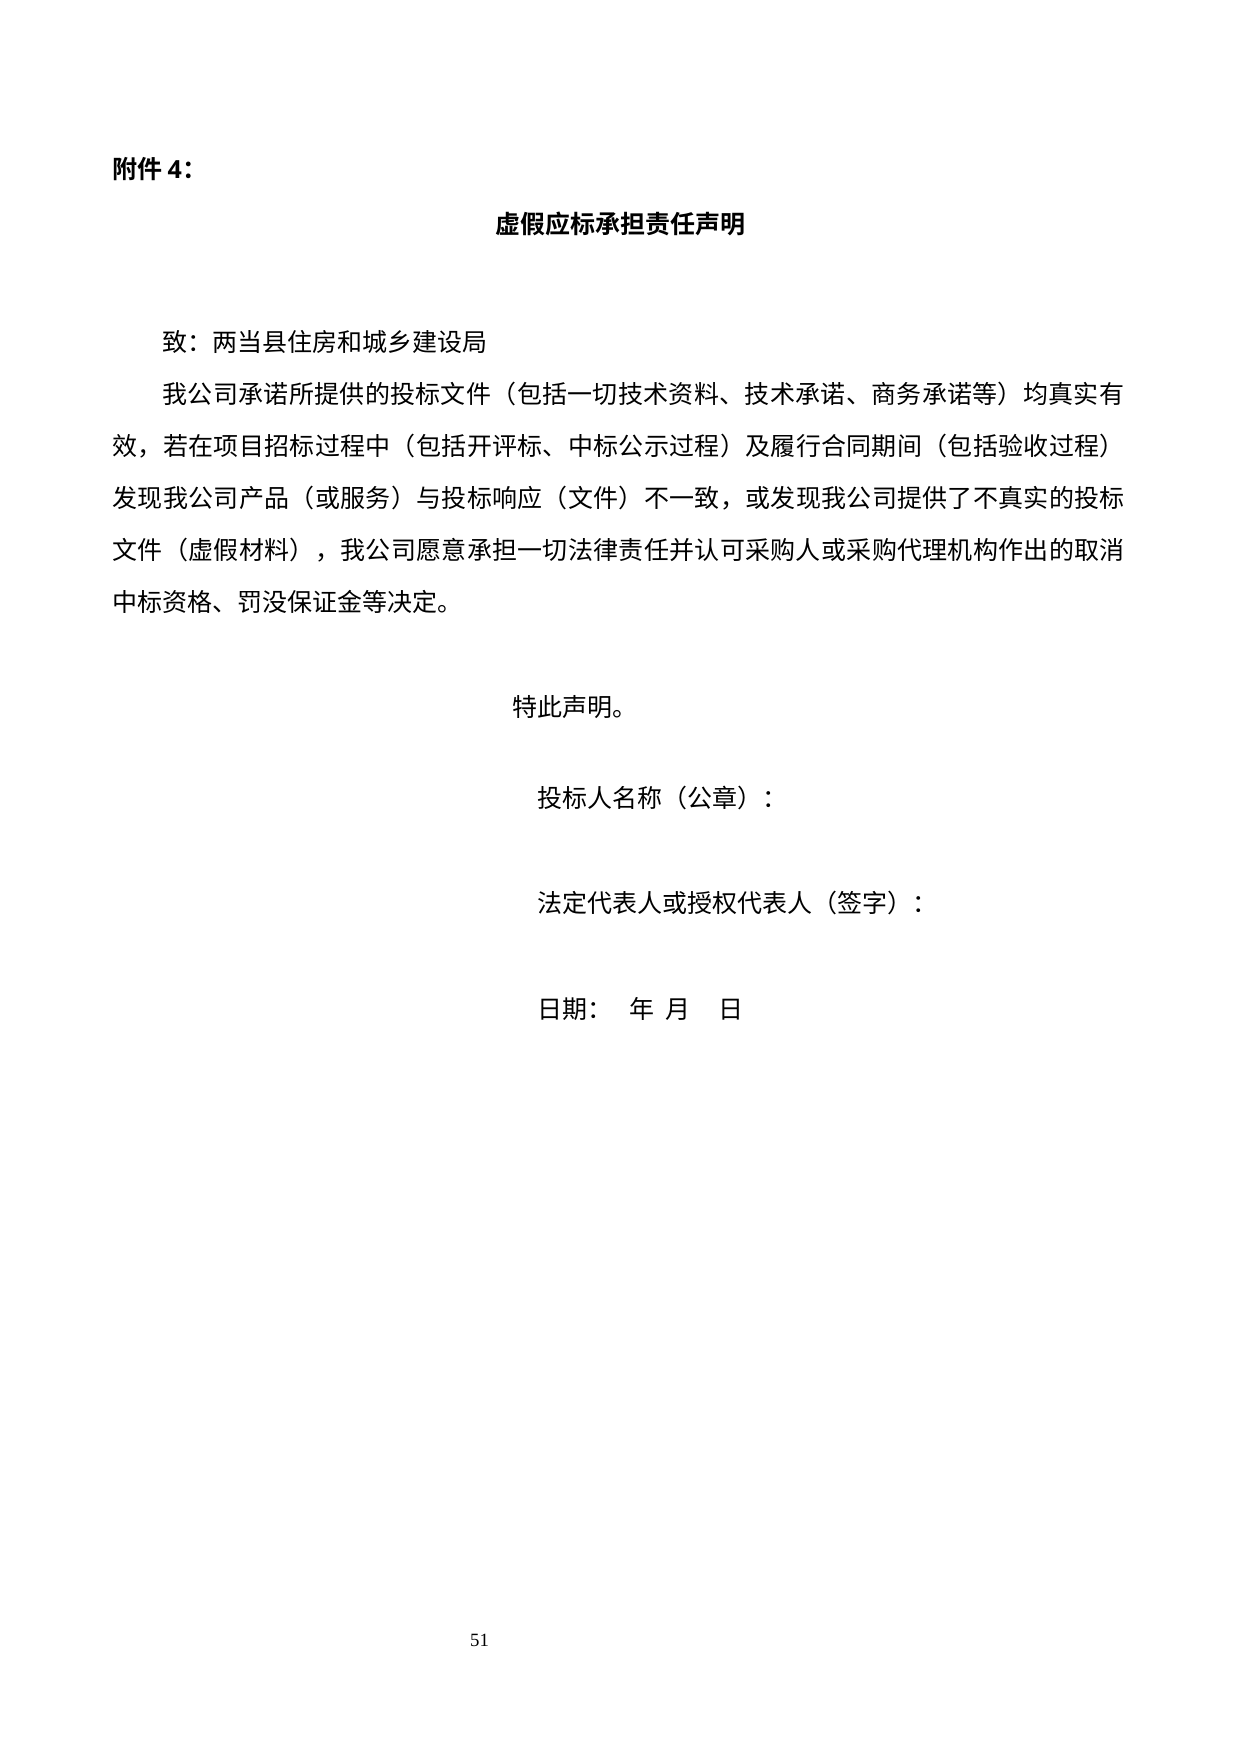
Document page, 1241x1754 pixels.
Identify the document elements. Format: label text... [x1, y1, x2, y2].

text 投标人名称（公章）： [112, 778, 1128, 815]
text 虚假应标承担责任声明 [112, 204, 1128, 241]
text 附件4： [112, 150, 1128, 186]
text 特此声明。 [162, 674, 1128, 726]
text 日期： 年 月 日 [112, 989, 1128, 1026]
text 法定代表人或授权代表人（签字）： [112, 884, 1128, 920]
text 我公司承诺所提供的投标文件（包括一切技术资料、技术承诺、商务承诺等）均真实有效，若在项目招标过程中（包括开评标、中标公示过程）及履行合同期间（包括验收过程）发现我公司产品（或服务）与投标响应（文件）不一致，或发现我公司提供了不真实的投标文件（虚假材料），我公司愿意承担一切法律责任并认可采购人或采购代理机构作出的取消中标资格、罚没保证金等决定。 [112, 362, 1128, 622]
text 致：两当县住房和城乡建设局 [112, 310, 1128, 362]
